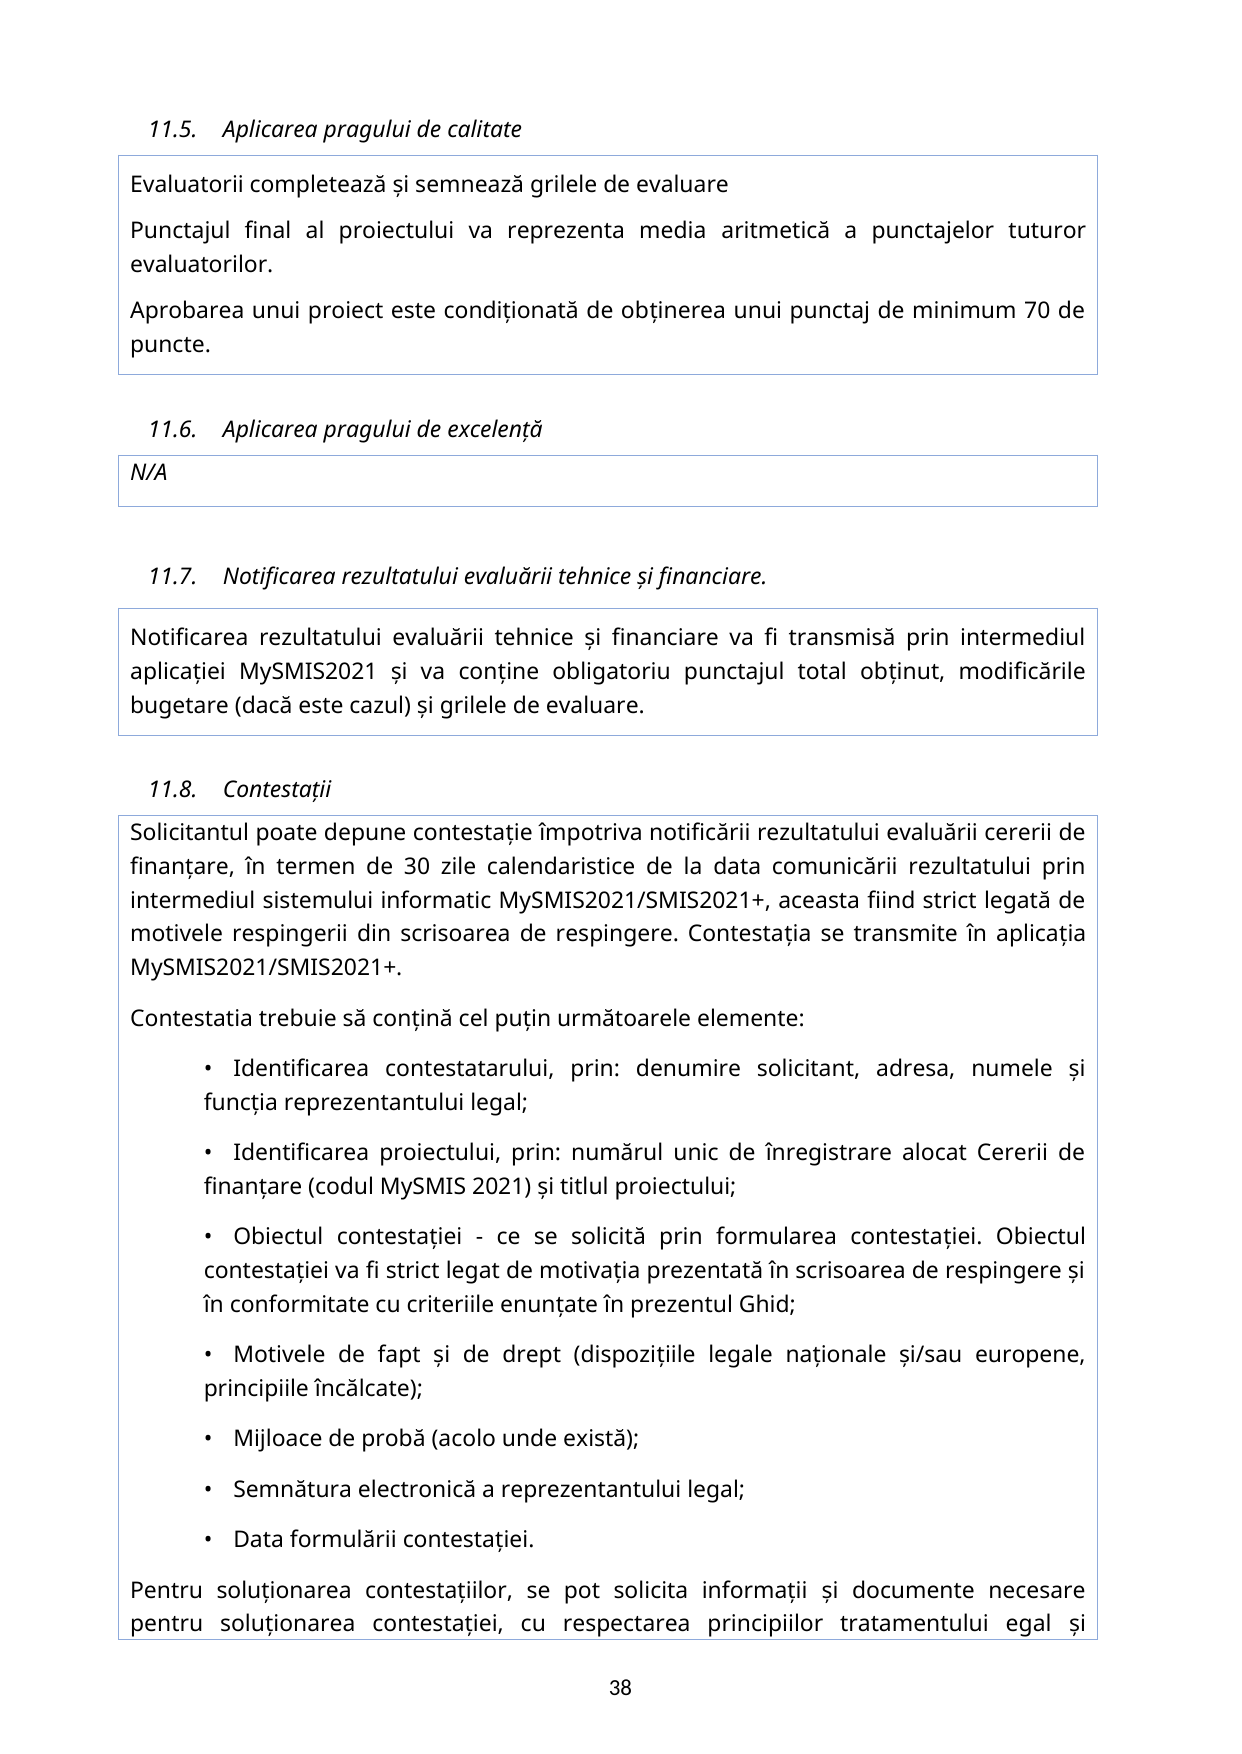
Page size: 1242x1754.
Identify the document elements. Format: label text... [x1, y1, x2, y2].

subtitle Contestații [148, 773, 1122, 804]
table_header N/A [119, 456, 1097, 506]
table_header Evaluatorii completează și semnează grilele de evaluare Punctajul final al proiectului va reprezenta media aritmetică a punctajelor tuturor evaluatorilor. Aprobarea unui proiect este condiţionată de obținerea unui punctaj de minimum 70 de puncte. [119, 156, 1097, 374]
table_header Notificarea rezultatului evaluării tehnice și financiare va fi transmisă prin intermediul aplicației MySMIS2021 și va conține obligatoriu punctajul total obținut, modificările bugetare (dacă este cazul) și grilele de evaluare. [119, 609, 1097, 734]
subtitle Notificarea rezultatului evaluării tehnice și financiare. [148, 544, 1122, 595]
subtitle Aplicarea pragului de calitate [148, 112, 1122, 144]
subtitle Aplicarea pragului de excelență [148, 412, 1122, 444]
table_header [119, 816, 1097, 1639]
